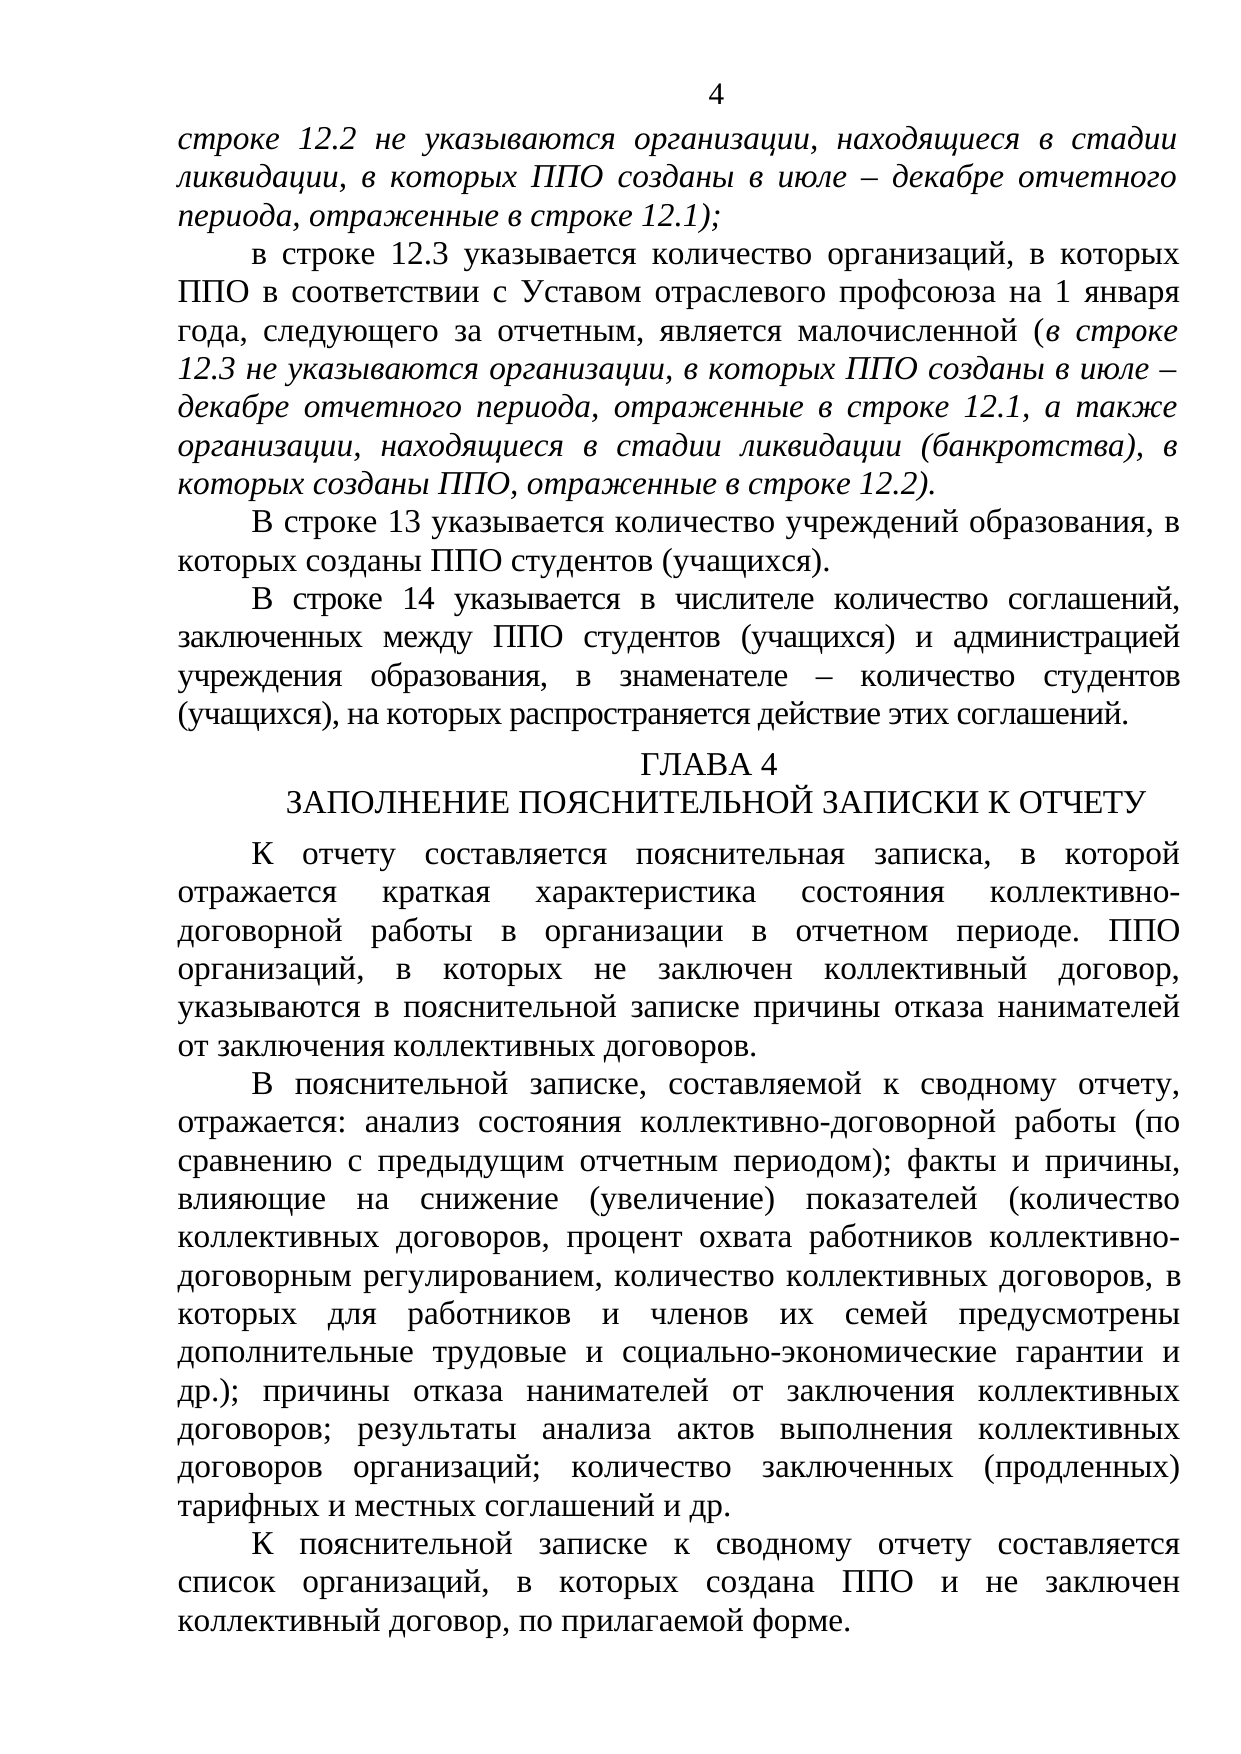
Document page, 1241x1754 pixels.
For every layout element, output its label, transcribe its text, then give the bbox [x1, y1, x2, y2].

text В строке 13 указывается количество учреждений образования, в которых созданы ППО студентов (учащихся). [177, 501, 1181, 578]
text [177, 118, 1181, 233]
text К пояснительной записке к сводному отчету составляется список организаций, в которых создана ППО и не заключен коллективный договор, по прилагаемой форме. [177, 1523, 1181, 1638]
text ГЛАВА 4 [177, 744, 1181, 782]
text В пояснительной записке, составляемой к сводному отчету, отражается: анализ состояния коллективно-договорной работы (по сравнению с предыдущим отчетным периодом); факты и причины, влияющие на снижение (увеличение) показателей (количество коллективных договоров, процент охвата работников коллективно-договорным регулированием, количество коллективных договоров, в которых для работников и членов их семей предусмотрены дополнительные трудовые и социально-экономические гарантии и др.); причины отказа нанимателей от заключения коллективных договоров; результаты анализа актов выполнения коллективных договоров организаций; количество заключенных (продленных) тарифных и местных соглашений и др. [177, 1063, 1181, 1523]
text В строке 14 указывается в числителе количество соглашений, заключенных между ППО студентов (учащихся) и администрацией учреждения образования, в знаменателе – количество студентов (учащихся), на которых распространяется действие этих соглашений. [177, 578, 1181, 731]
text в строке 12.3 указывается количество организаций, в которых ППО в соответствии с Уставом отраслевого профсоюза на 1 января года, следующего за отчетным, является малочисленной (в строке 12.3 не указываются организации, в которых ППО созданы в июле – декабре отчетного периода, отраженные в строке 12.1, а также организации, находящиеся в стадии ликвидации (банкротства), в которых созданы ППО, отраженные в строке 12.2). [177, 233, 1181, 501]
text К отчету составляется пояснительная записка, в которой отражается краткая характеристика состояния коллективно-договорной работы в организации в отчетном периоде. ППО организаций, в которых не заключен коллективный договор, указываются в пояснительной записке причины отказа нанимателей от заключения коллективных договоров. [177, 833, 1181, 1063]
text ЗАПОЛНЕНИЕ ПОЯСНИТЕЛЬНОЙ ЗАПИСКИ К ОТЧЕТУ [177, 782, 1181, 821]
